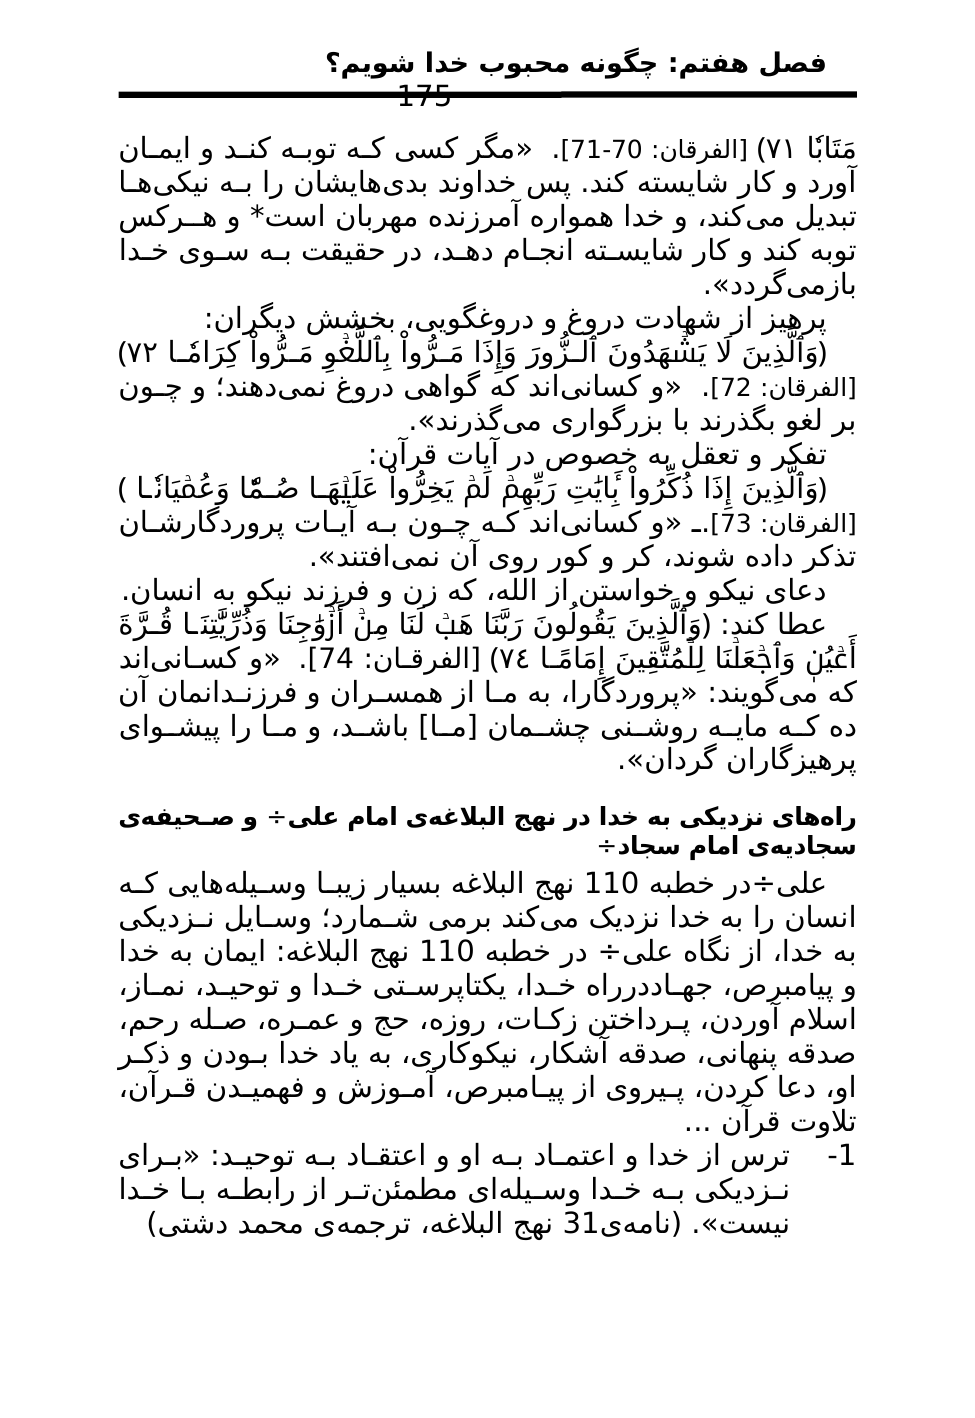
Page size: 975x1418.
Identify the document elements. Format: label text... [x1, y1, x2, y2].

text دعای نیکو و خواستن از الله، که زن و فرزند نیکو به انسان. [118, 573, 857, 607]
text ﴿وَٱلَّذِينَ لَا يَشۡهَدُونَ ٱلزُّورَ وَإِذَا مَرُّواْ بِٱللَّغۡوِ مَرُّواْ كِرَامٗا ٧٢﴾ [الفرقان: 72]. «و کسانى‌اند که گواهى دروغ نمى‌دهند؛ و چون بر لغو بگذرند با بزرگوارى مى‌گذرند». [118, 335, 857, 437]
text پرهیز از شهادت دروغ و دروغگویی، بخشش دیگران: [118, 301, 857, 335]
text عطا کند: ﴿وَٱلَّذِينَ يَقُولُونَ رَبَّنَا هَبۡ لَنَا مِنۡ أَزۡوَٰجِنَا وَذُرِّيَّٰتِنَا قُرَّةَ أَعۡيُنٖ وَٱجۡعَلۡنَا لِلۡمُتَّقِينَ إِمَامًا ٧٤﴾ [الفرقان: 74]. «و کسانى‌اند که مى‌گویند: «پروردگارا، به ما از همسران و فرزندانمان آن ده که مایه روشنى چشمان [ما] باشد، و ما را پیشواى پرهیزگاران گردان». [118, 607, 857, 777]
text تفکر و تعقل به خصوص در آیات قرآن: [118, 437, 857, 471]
text علی÷در خطبه 110 نهج البلاغه بسیار زیبا وسیله‌هایی که انسان را به خدا نزدیک می‌کند برمی شمارد؛ وسایل نزدیکی به خدا، از نگاه علی÷ در خطبه 110 نهج البلاغه: ایمان به خدا و پیامبرص، جهاددرراه خدا، یکتاپرستی خدا و توحید، نماز، اسلام آوردن، پرداختن زکات، روزه، حج و عمره، صله رحم، صدقه پنهانی، صدقه آشکار، نیکوکاری، به یاد خدا بودن و ذکر او، دعا کردن، پیروی از پیامبرص، آموزش و فهمیدن قرآن، تلاوت قرآن ... [118, 866, 857, 1138]
text ﴿وَٱلَّذِينَ إِذَا ذُكِّرُواْ بِ‍َٔايَٰتِ رَبِّهِمۡ لَمۡ يَخِرُّواْ عَلَيۡهَا صُمّٗا وَعُمۡيَانٗا ﴾ [الفرقان: 73]. «و کسانى‌اند که چون به آیات پروردگارشان تذکر داده شوند، کر و کور روى آن نمى‌افتند». [118, 471, 857, 573]
text راه‌های نزدیكی به خدا در نهج البلاغه‌ی امام علی÷ و صحیفه‌ی سجادیه‌ی امام سجاد÷ [118, 802, 857, 860]
list ترس از خدا و اعتماد به او و اعتقاد به توحید: «برای نزدیکی به خدا وسیله‌ای مطمئن‌تر از رابطه با خدا نیست». (نامه‌ی31 نهج البلاغه، ترجمه‌ی محمد دشتی) [118, 1138, 827, 1240]
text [118, 132, 857, 301]
